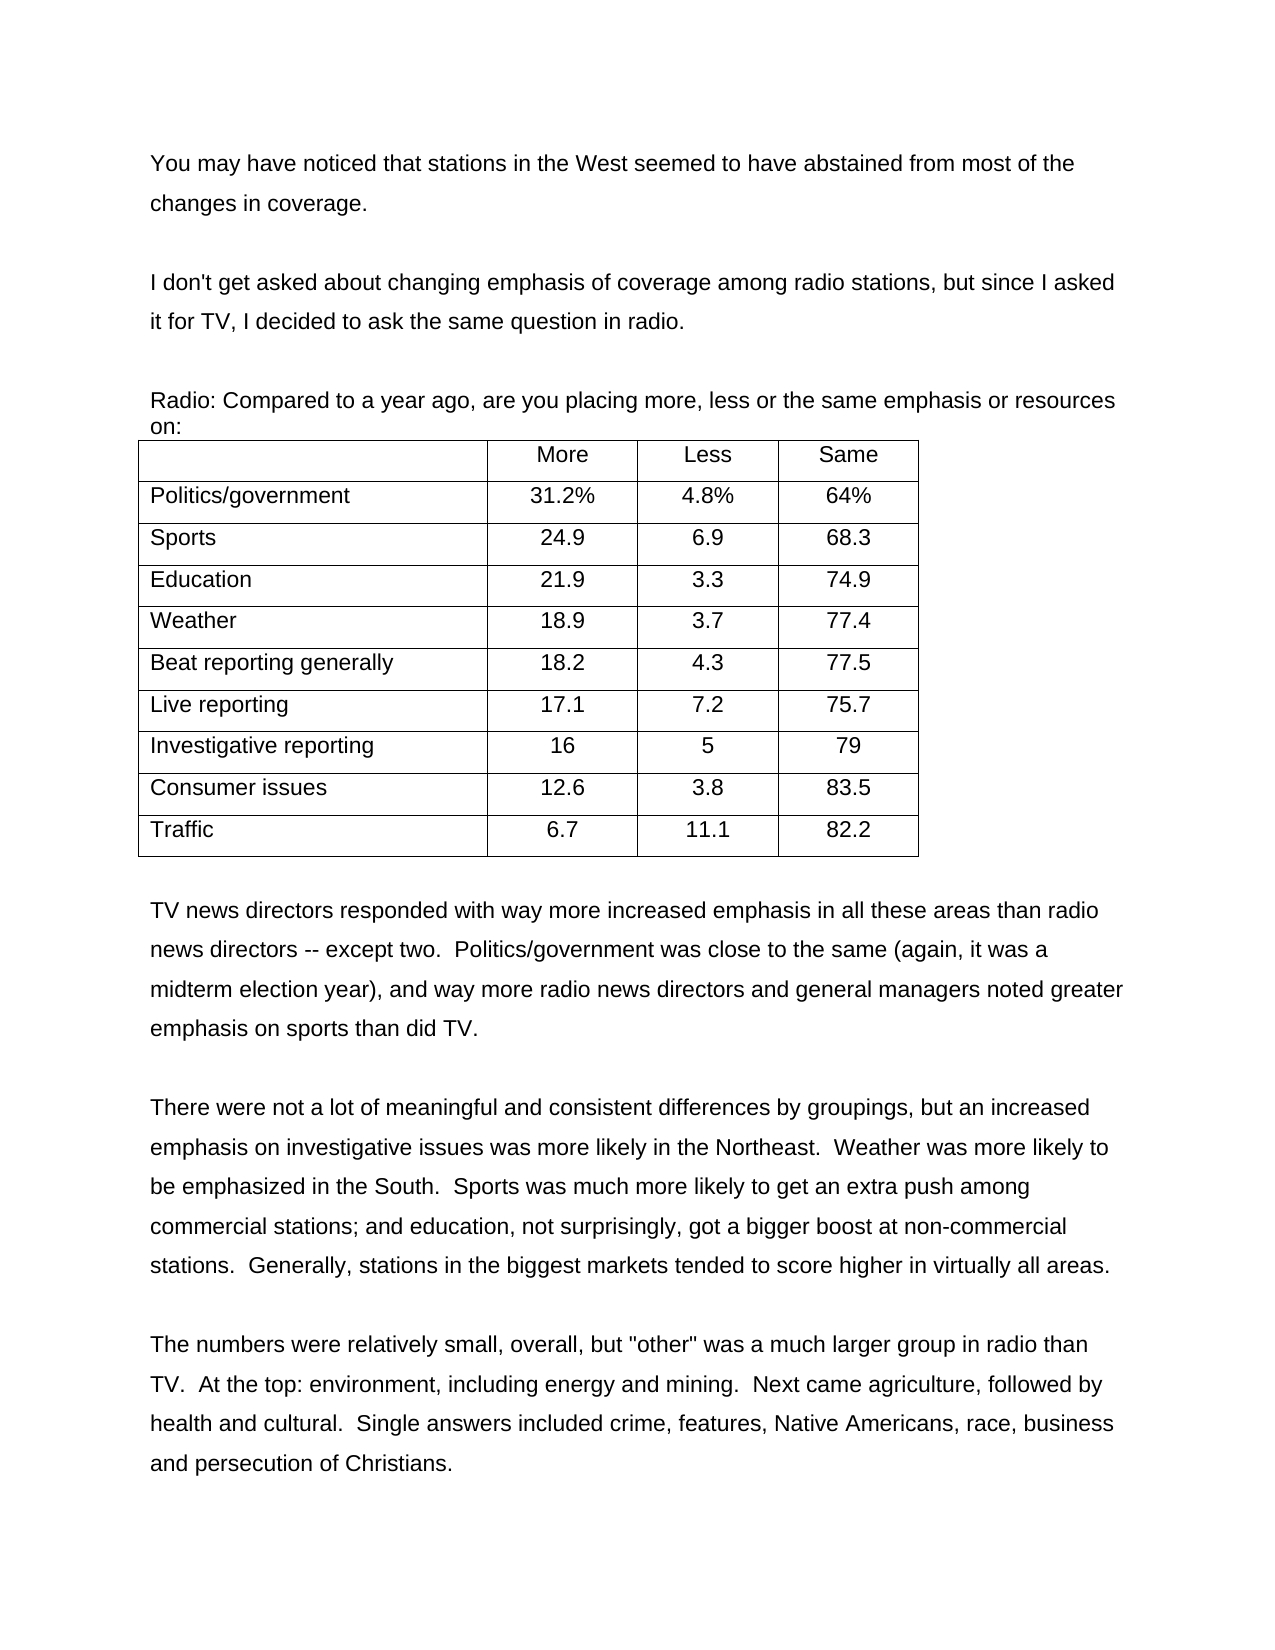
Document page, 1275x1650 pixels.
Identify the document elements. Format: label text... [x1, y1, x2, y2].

table_cell Sports [139, 524, 487, 564]
table_cell 21.9 [488, 566, 637, 606]
table_cell 6.7 [488, 816, 637, 856]
table_cell 82.2 [779, 816, 918, 856]
text The numbers were relatively small, overall, but "other" was a much larger group in radio than TV. At the top: environment, including energy and mining. Next came agriculture, followed by health and cultural. Single answers included crime, features, Native Americans, race, business and persecution of Christians. [150, 1331, 1125, 1476]
table_cell Beat reporting generally [139, 649, 487, 689]
table_cell 64% [779, 482, 918, 523]
table_header Same [779, 441, 918, 481]
table_cell 77.5 [779, 649, 918, 689]
table_cell 7.2 [638, 691, 778, 731]
table_cell 12.6 [488, 774, 637, 814]
table_cell 77.4 [779, 607, 918, 648]
table_cell Investigative reporting [139, 732, 487, 773]
text TV news directors responded with way more increased emphasis in all these areas than radio news directors -- except two. Politics/government was close to the same (again, it was a midterm election year), and way more radio news directors and general managers noted greater emphasis on sports than did TV. [150, 897, 1125, 1042]
table_cell 68.3 [779, 524, 918, 564]
table_cell 11.1 [638, 816, 778, 856]
table_header Less [638, 441, 778, 481]
table_cell 83.5 [779, 774, 918, 814]
text There were not a lot of meaningful and consistent differences by groupings, but an increased emphasis on investigative issues was more likely in the Northeast. Weather was more likely to be emphasized in the South. Sports was much more likely to get an extra push among commercial stations; and education, not surprisingly, got a bigger boost at non-commercial stations. Generally, stations in the biggest markets tended to score higher in virtually all areas. [150, 1094, 1125, 1278]
table_cell 79 [779, 732, 918, 773]
table_cell 75.7 [779, 691, 918, 731]
table_cell 18.9 [488, 607, 637, 648]
table_cell 6.9 [638, 524, 778, 564]
text You may have noticed that stations in the West seemed to have abstained from most of the changes in coverage. [150, 150, 1125, 216]
table_cell 24.9 [488, 524, 637, 564]
table_cell 3.3 [638, 566, 778, 606]
table_cell 3.7 [638, 607, 778, 648]
table_cell 18.2 [488, 649, 637, 689]
text Radio: Compared to a year ago, are you placing more, less or the same emphasis or resources on: [150, 387, 1125, 439]
table_cell 4.8% [638, 482, 778, 523]
text I don't get asked about changing emphasis of coverage among radio stations, but since I asked it for TV, I decided to ask the same question in radio. [150, 268, 1125, 334]
table_cell 4.3 [638, 649, 778, 689]
table_cell Weather [139, 607, 487, 648]
table_cell Consumer issues [139, 774, 487, 814]
table_cell 16 [488, 732, 637, 773]
table_cell 74.9 [779, 566, 918, 606]
table_cell 17.1 [488, 691, 637, 731]
table_cell Education [139, 566, 487, 606]
table_cell 3.8 [638, 774, 778, 814]
table_cell Live reporting [139, 691, 487, 731]
table_header [139, 441, 487, 481]
table_cell Traffic [139, 816, 487, 856]
table_cell 5 [638, 732, 778, 773]
table_cell Politics/government [139, 482, 487, 523]
table_cell 31.2% [488, 482, 637, 523]
table_header More [488, 441, 637, 481]
